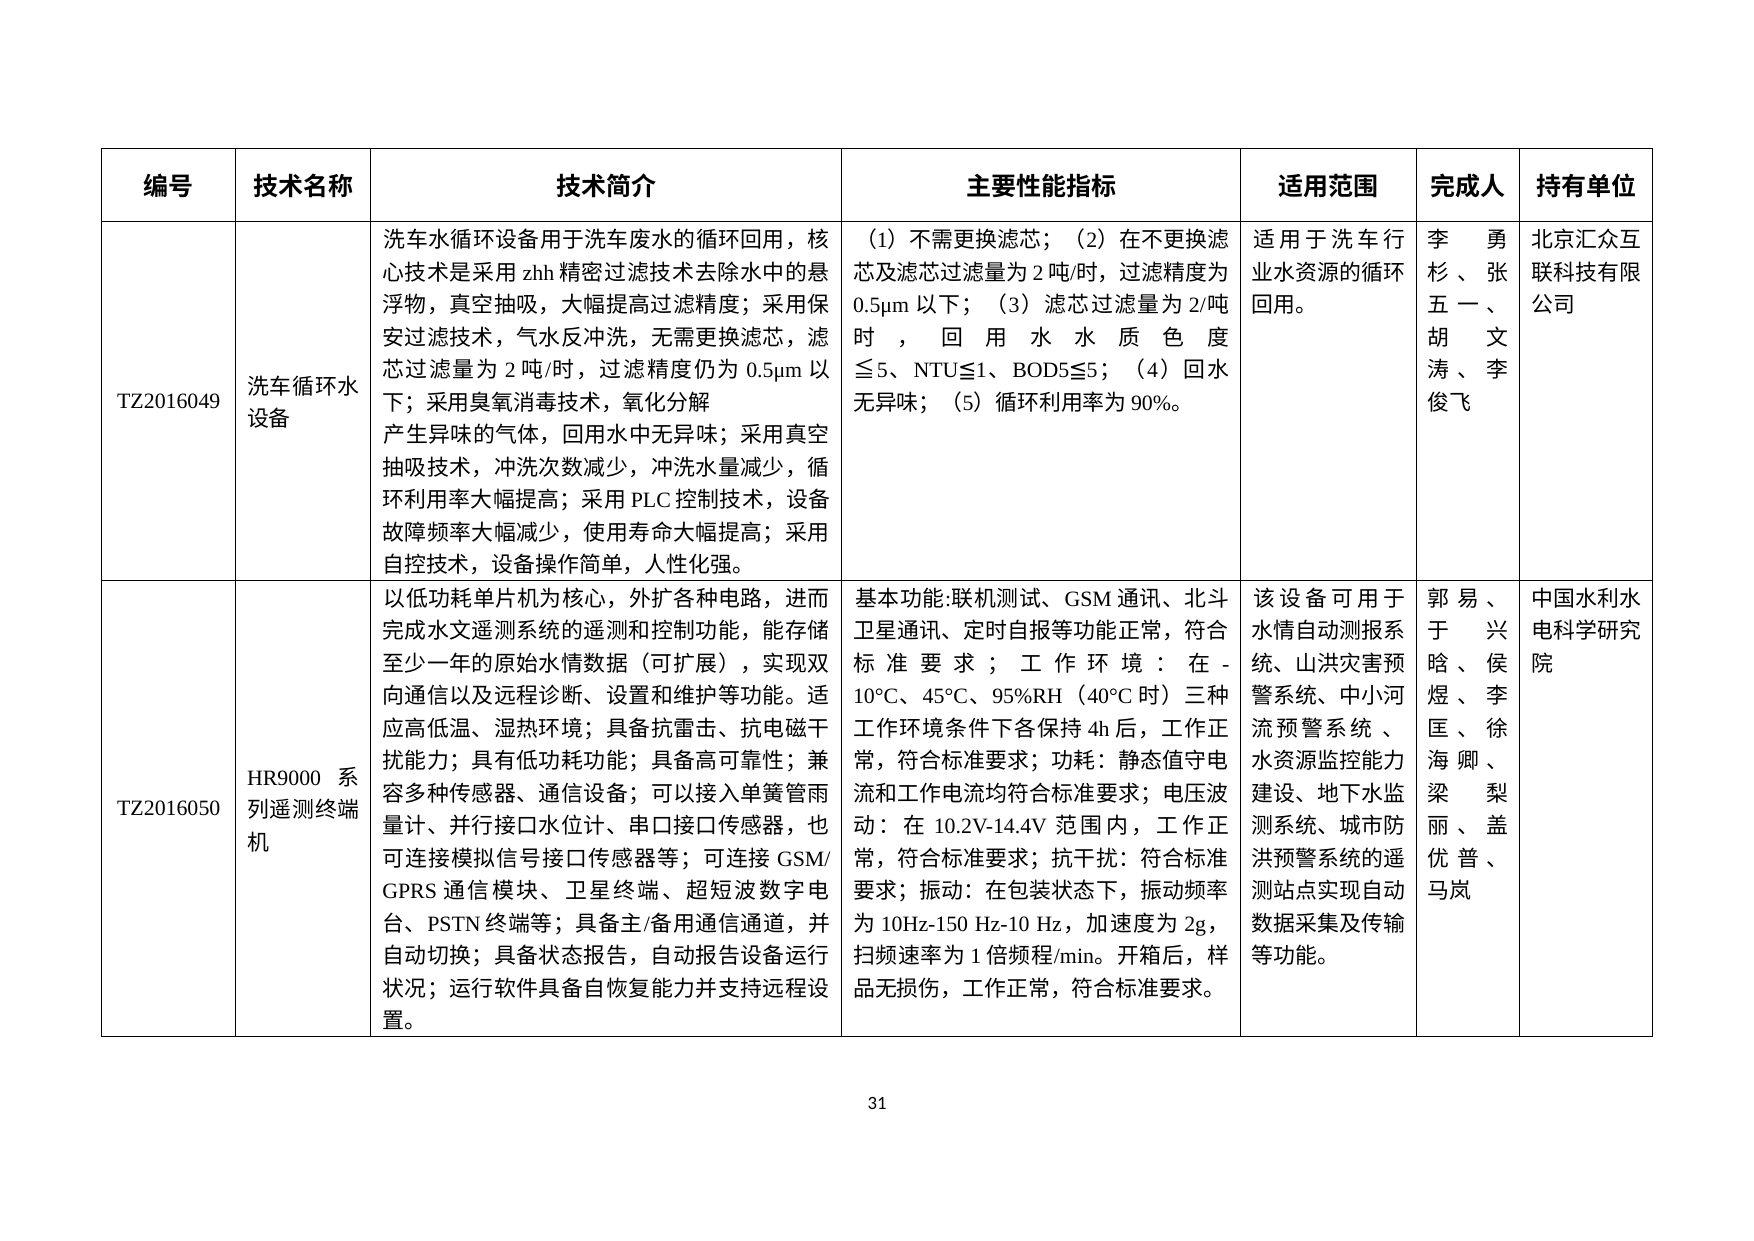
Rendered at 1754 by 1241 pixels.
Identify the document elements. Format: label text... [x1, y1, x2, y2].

table_header 完成人 [1417, 149, 1519, 221]
table_header 技术简介 [371, 149, 841, 221]
table_cell 以低功耗单片机为核心，外扩各种电路，进而完成水文遥测系统的遥测和控制功能，能存储至少一年的原始水情数据（可扩展），实现双向通信以及远程诊断、设置和维护等功能。适应高低温、湿热环境；具备抗雷击、抗电磁干扰能力；具有低功耗功能；具备高可靠性；兼容多种传感器、通信设备；可以接入单簧管雨量计、并行接口水位计、串口接口传感器，也可连接模拟信号接口传感器等；可连接GSM/GPRS通信模块、卫星终端、超短波数字电台、PSTN终端等；具备主/备用通信通道，并自动切换；具备状态报告，自动报告设备运行状况；运行软件具备自恢复能力并支持远程设置。 [371, 581, 841, 1036]
table_cell 基本功能:联机测试、GSM通讯、北斗卫星通讯、定时自报等功能正常，符合标准要求；工作环境：在-10°C、45°C、95%RH（40°C时）三种工作环境条件下各保持4h后，工作正常，符合标准要求；功耗：静态值守电流和工作电流均符合标准要求；电压波动：在10.2V-14.4V范围内，工作正常，符合标准要求；抗干扰：符合标准要求；振动：在包装状态下，振动频率为10Hz-150 Hz-10 Hz，加速度为2g，扫频速率为1倍频程/min。开箱后，样品无损伤，工作正常，符合标准要求。 [842, 581, 1240, 1036]
table_cell 洗车水循环设备用于洗车废水的循环回用，核心技术是采用zhh精密过滤技术去除水中的悬浮物，真空抽吸，大幅提高过滤精度；采用保安过滤技术，气水反冲洗，无需更换滤芯，滤芯过滤量为2吨/时，过滤精度仍为0.5μm以下；采用臭氧消毒技术，氧化分解 产生异味的气体，回用水中无异味；采用真空抽吸技术，冲洗次数减少，冲洗水量减少，循环利用率大幅提高；采用PLC控制技术，设备故障频率大幅减少，使用寿命大幅提高；采用自控技术，设备操作简单，人性化强。 [371, 222, 841, 579]
table_cell 郭易、于兴晗、侯煜、李匡、徐海卿、梁梨丽、盖优普、马岚 [1417, 581, 1519, 1036]
table_cell 北京汇众互联科技有限公司 [1520, 222, 1652, 579]
table_cell 洗车循环水设备 [236, 222, 370, 579]
table_cell 中国水利水电科学研究院 [1520, 581, 1652, 1036]
table_cell （1）不需更换滤芯；（2）在不更换滤芯及滤芯过滤量为2吨/时，过滤精度为0.5μm以下；（3）滤芯过滤量为2/吨时，回用水水质色度≦5、NTU≦1、BOD5≦5；（4）回水无异味；（5）循环利用率为90%。 [842, 222, 1240, 579]
table_cell TZ2016049 [102, 222, 235, 579]
table_header 编号 [102, 149, 235, 221]
table_cell TZ2016050 [102, 581, 235, 1036]
table_cell 该设备可用于水情自动测报系统、山洪灾害预警系统、中小河流预警系统 、水资源监控能力建设、地下水监测系统、城市防洪预警系统的遥测站点实现自动数据采集及传输等功能。 [1241, 581, 1416, 1036]
table_header 适用范围 [1241, 149, 1416, 221]
table_cell 李勇杉、张五一、胡文涛、李俊飞 [1417, 222, 1519, 579]
table_cell 适用于洗车行业水资源的循环回用。 [1241, 222, 1416, 579]
table_header 主要性能指标 [842, 149, 1240, 221]
table_header 技术名称 [236, 149, 370, 221]
table_cell HR9000系列遥测终端机 [236, 581, 370, 1036]
table_header 持有单位 [1520, 149, 1652, 221]
